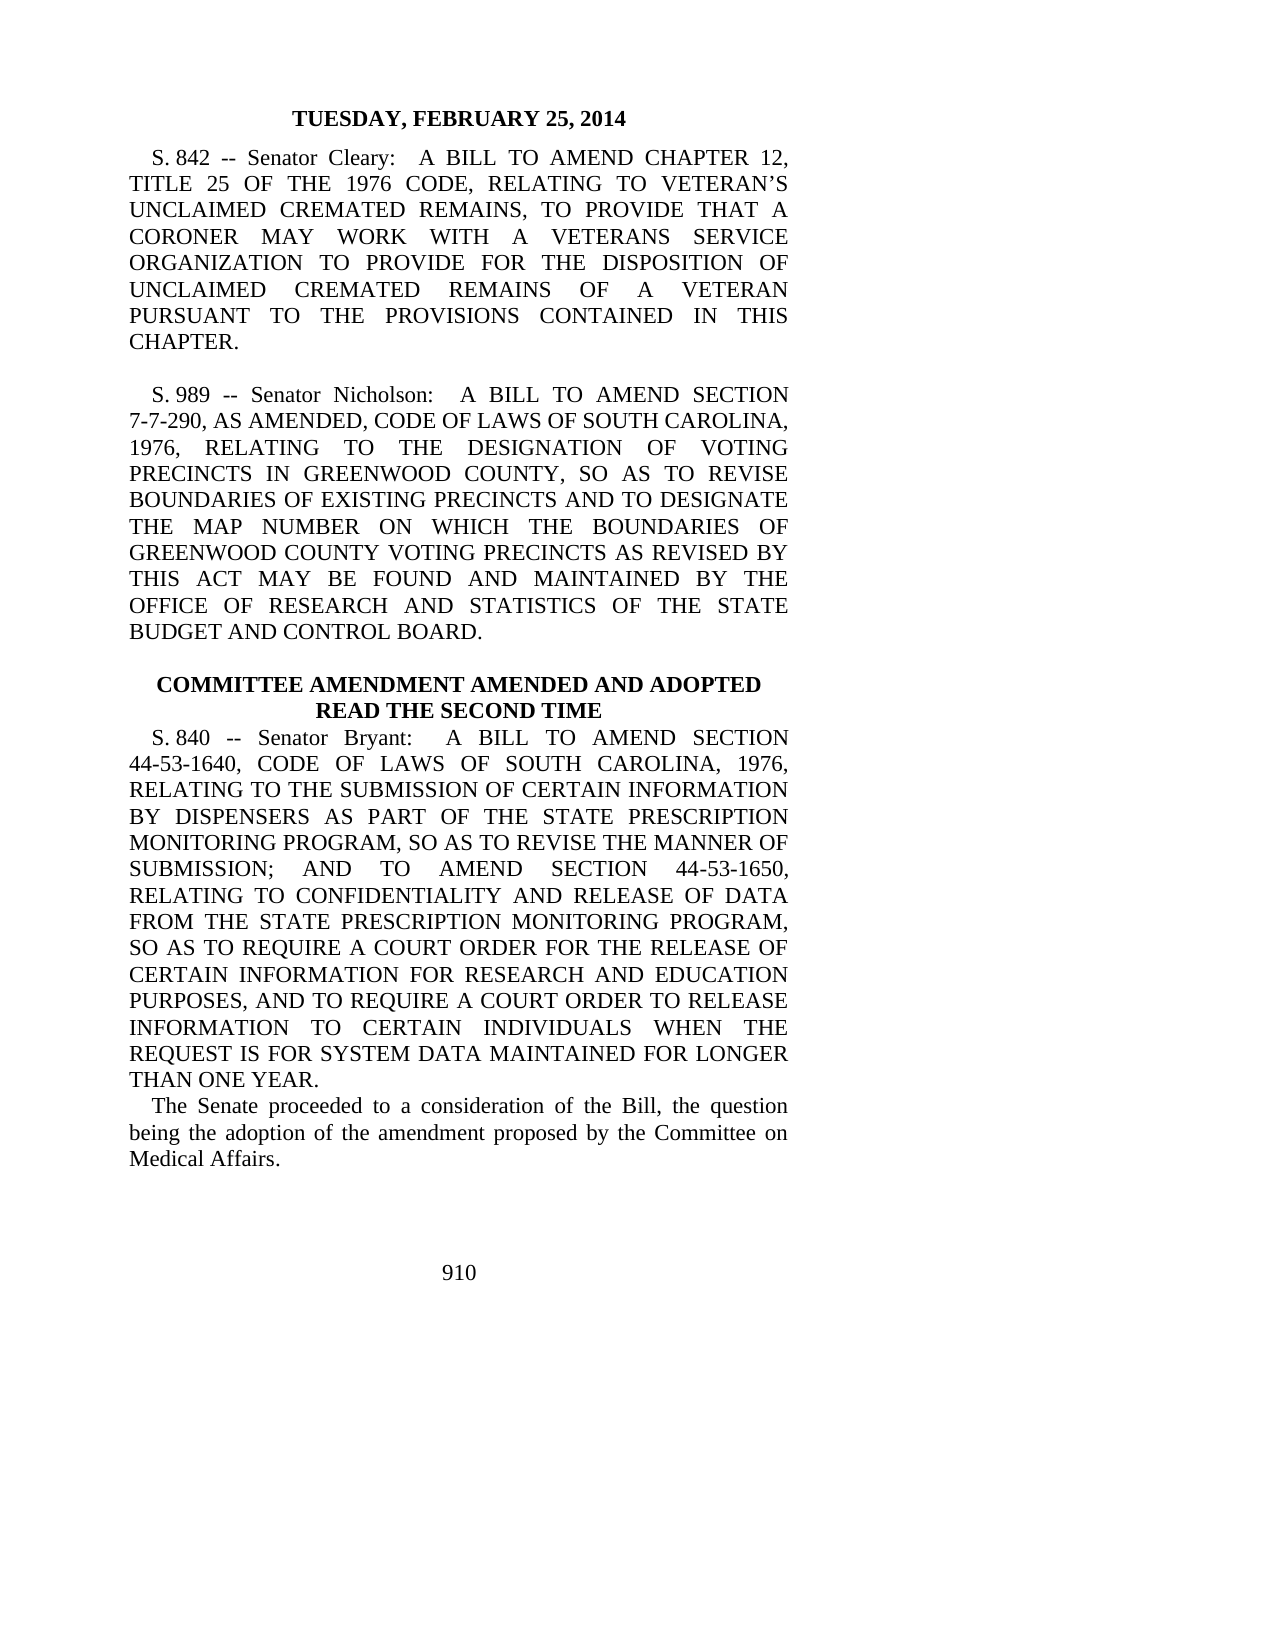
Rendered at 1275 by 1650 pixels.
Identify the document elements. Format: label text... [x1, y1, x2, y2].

text The Senate proceeded to a consideration of the Bill, the question being the adoption of the amendment proposed by the Committee on Medical Affairs. [129, 1093, 789, 1172]
text S. 842 -- Senator Cleary: A BILL TO AMEND CHAPTER 12, TITLE 25 OF THE 1976 CODE, RELATING TO VETERAN’S UNCLAIMED CREMATED REMAINS, TO PROVIDE THAT A CORONER MAY WORK WITH A VETERANS SERVICE ORGANIZATION TO PROVIDE FOR THE DISPOSITION OF UNCLAIMED CREMATED REMAINS OF A VETERAN PURSUANT TO THE PROVISIONS CONTAINED IN THIS CHAPTER. [129, 144, 789, 355]
text COMMITTEE AMENDMENT AMENDED AND ADOPTED [129, 671, 789, 697]
text S. 840 -- Senator Bryant: A BILL TO AMEND SECTION 44-53-1640, CODE OF LAWS OF SOUTH CAROLINA, 1976, RELATING TO THE SUBMISSION OF CERTAIN INFORMATION BY DISPENSERS AS PART OF THE STATE PRESCRIPTION MONITORING PROGRAM, SO AS TO REVISE THE MANNER OF SUBMISSION; AND TO AMEND SECTION 44-53-1650, RELATING TO CONFIDENTIALITY AND RELEASE OF DATA FROM THE STATE PRESCRIPTION MONITORING PROGRAM, SO AS TO REQUIRE A COURT ORDER FOR THE RELEASE OF CERTAIN INFORMATION FOR RESEARCH AND EDUCATION PURPOSES, AND TO REQUIRE A COURT ORDER TO RELEASE INFORMATION TO CERTAIN INDIVIDUALS WHEN THE REQUEST IS FOR SYSTEM DATA MAINTAINED FOR LONGER THAN ONE YEAR. [129, 724, 789, 1093]
text READ THE SECOND TIME [129, 697, 789, 724]
text S. 989 -- Senator Nicholson: A BILL TO AMEND SECTION 7-7-290, AS AMENDED, CODE OF LAWS OF SOUTH CAROLINA, 1976, RELATING TO THE DESIGNATION OF VOTING PRECINCTS IN GREENWOOD COUNTY, SO AS TO REVISE BOUNDARIES OF EXISTING PRECINCTS AND TO DESIGNATE THE MAP NUMBER ON WHICH THE BOUNDARIES OF GREENWOOD COUNTY VOTING PRECINCTS AS REVISED BY THIS ACT MAY BE FOUND AND MAINTAINED BY THE OFFICE OF RESEARCH AND STATISTICS OF THE STATE BUDGET AND CONTROL BOARD. [129, 381, 789, 644]
